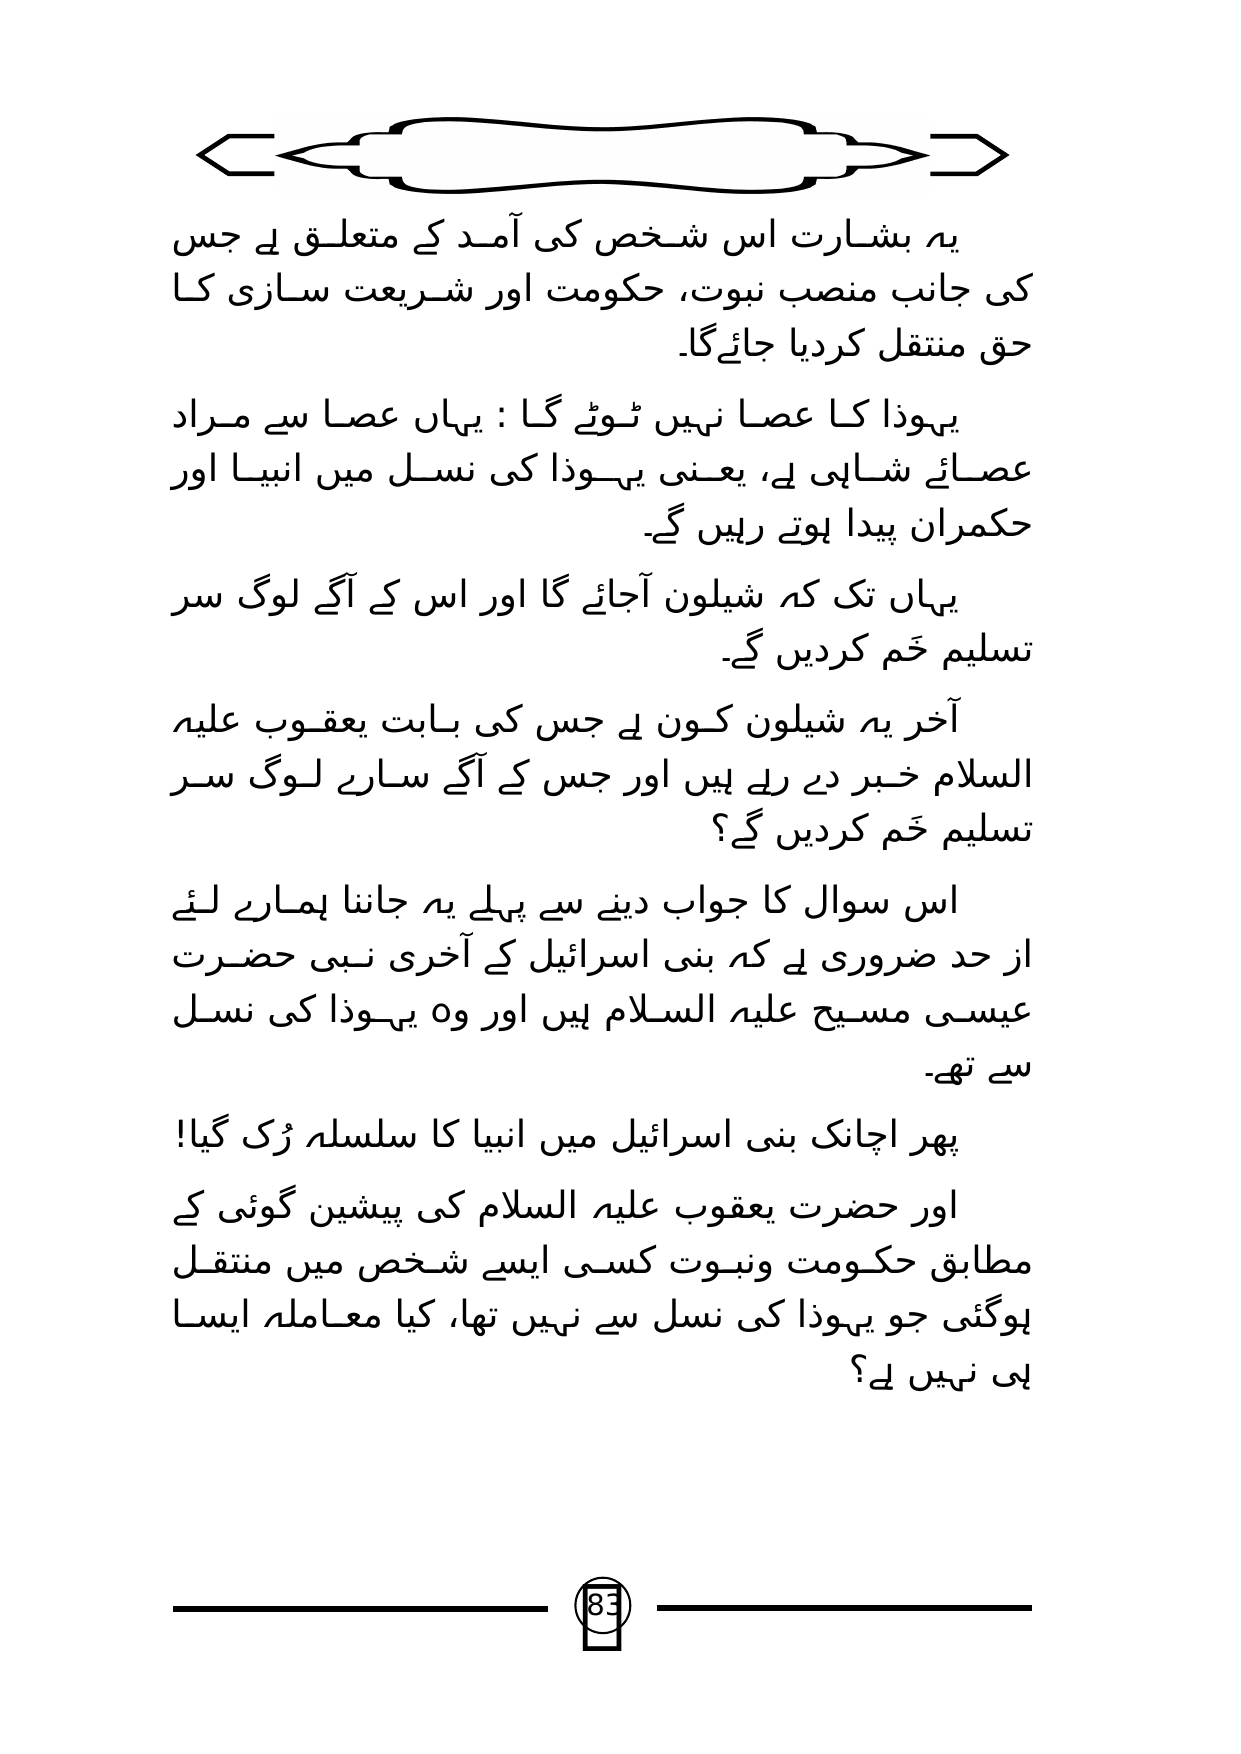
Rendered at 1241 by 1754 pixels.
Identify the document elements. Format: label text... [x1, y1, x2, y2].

text آخر یہ شیلون کون ہے جس کی بابت یعقوب علیہ السلام خبر دے رہے ہیں اور جس کے آگے سارے لوگ سر تسلیم خَم کردیں گے؟ [171, 698, 1033, 851]
picture [274, 117, 931, 194]
text یہوذا کا عصا نہیں ٹوٹے گا : یہاں عصا سے مراد عصائے شاہی ہے، یعنی یہوذا کی نسل میں انبیا اور حکمران پیدا ہوتے رہیں گے۔ [171, 392, 1033, 545]
text اس سوال کا جواب دینے سے پہلے یہ جاننا ہمارے لئے از حد ضروری ہے کہ بنی اسرائیل کے آخری نبی حضرت عیسی مسیح علیہ السلام ہیں اور وہ یہوذا کی نسل سے تھے۔ [171, 878, 1033, 1085]
text اور حضرت یعقوب علیہ السلام کی پیشین گوئی کے مطابق حکومت ونبوت کسی ایسے شخص میں منتقل ہوگئی جو یہوذا کی نسل سے نہیں تھا، کیا معاملہ ایسا ہی نہیں ہے؟ [171, 1184, 1033, 1391]
text یہاں تک کہ شیلون آجائے گا اور اس کے آگے لوگ سر تسلیم خَم کردیں گے۔ [171, 572, 1033, 671]
text پھر اچانک بنی اسرائیل میں انبیا کا سلسلہ رُک گیا! [171, 1113, 1033, 1156]
text یہ بشارت اس شخص کی آمد کے متعلق ہے جس کی جانب منصب نبوت، حکومت اور شریعت سازی کا حق منتقل کردیا جائےگا۔ [171, 212, 1033, 365]
